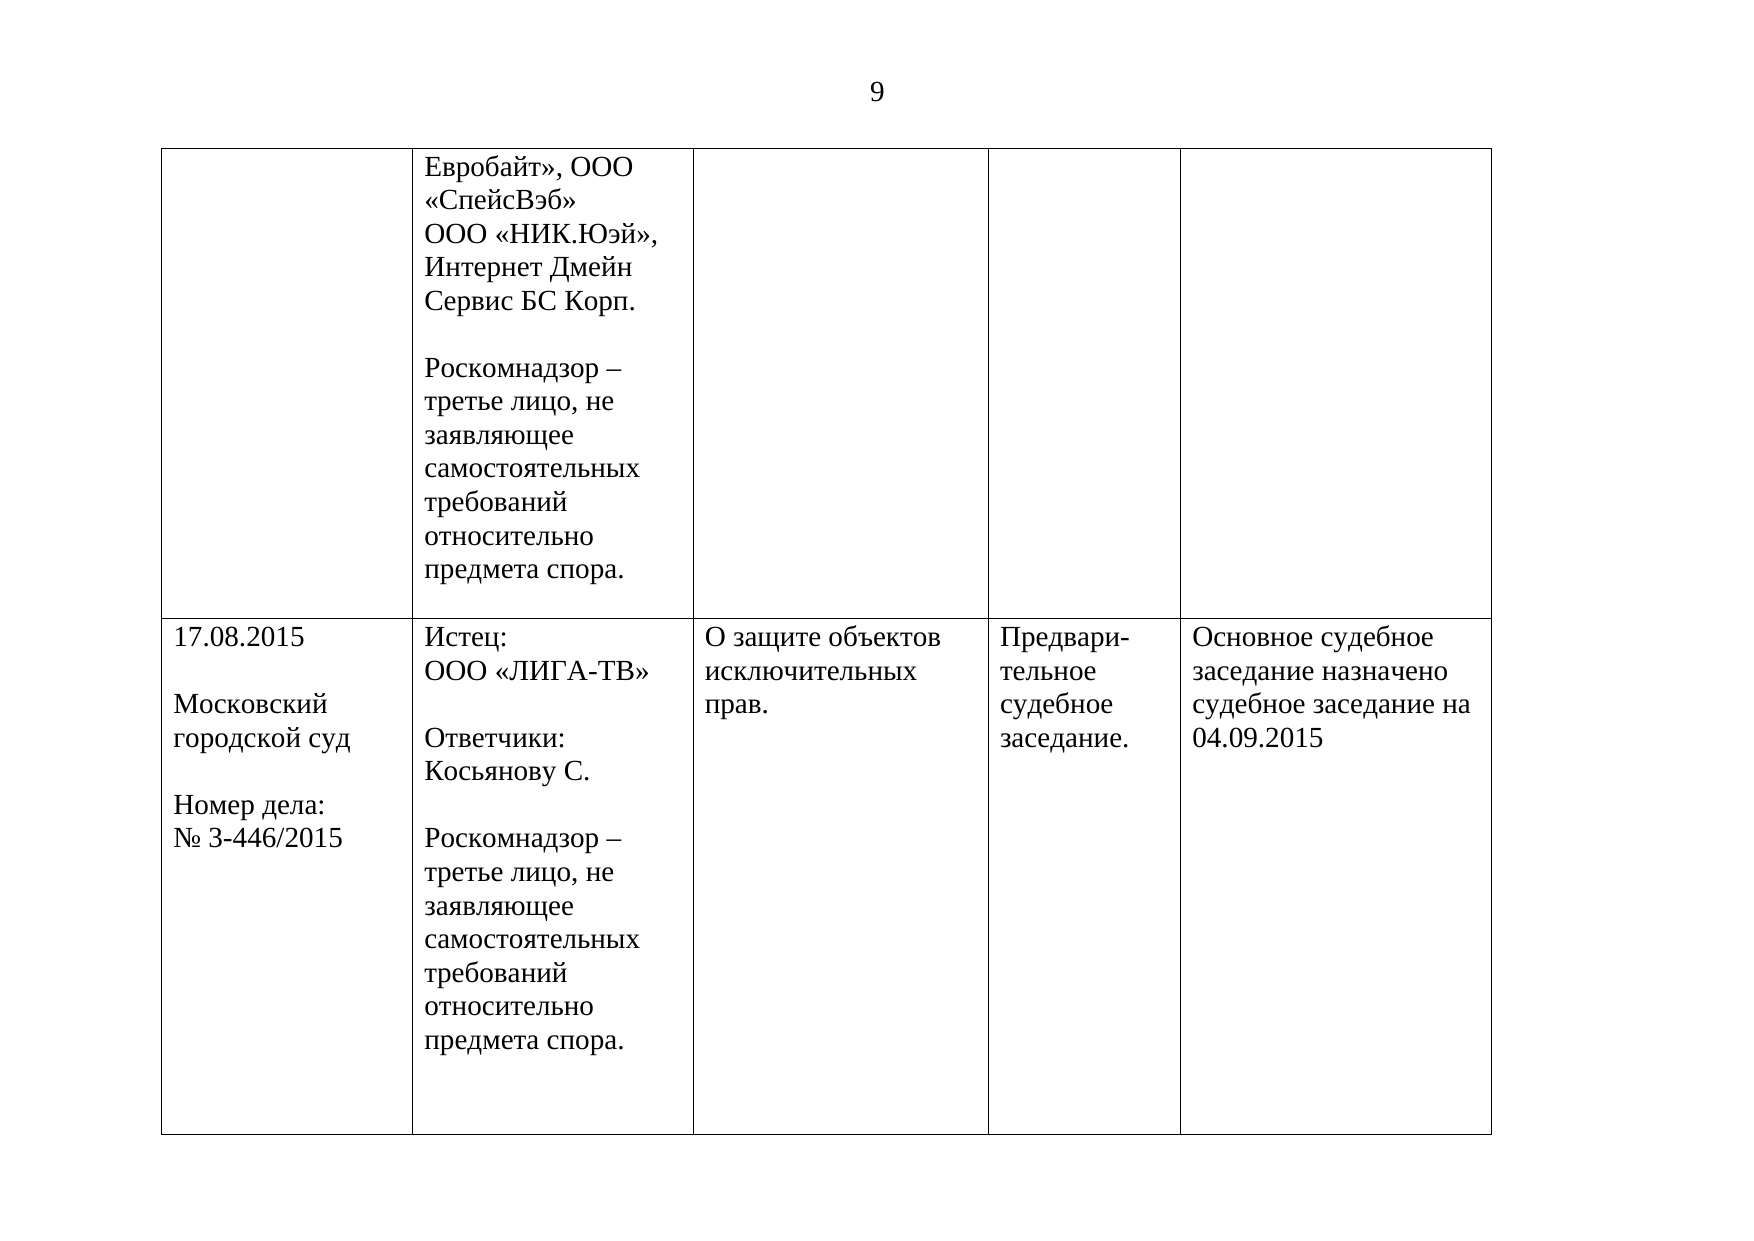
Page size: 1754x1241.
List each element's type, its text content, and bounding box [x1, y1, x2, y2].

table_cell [413, 149, 693, 618]
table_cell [694, 149, 988, 618]
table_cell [694, 619, 988, 1133]
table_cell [1181, 149, 1491, 618]
table_cell 17.08.2015 Московский городской суд Номер дела: № 3-446/2015 [162, 619, 412, 1133]
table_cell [1181, 619, 1491, 1133]
table_cell Истец: ООО «ЛИГА-ТВ» Ответчики: Косьянову С. Роскомнадзор – третье лицо, не заявляющее самостоятельных требований относительно предмета спора. [413, 619, 693, 1133]
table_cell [162, 149, 412, 618]
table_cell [989, 149, 1180, 618]
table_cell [989, 619, 1180, 1133]
